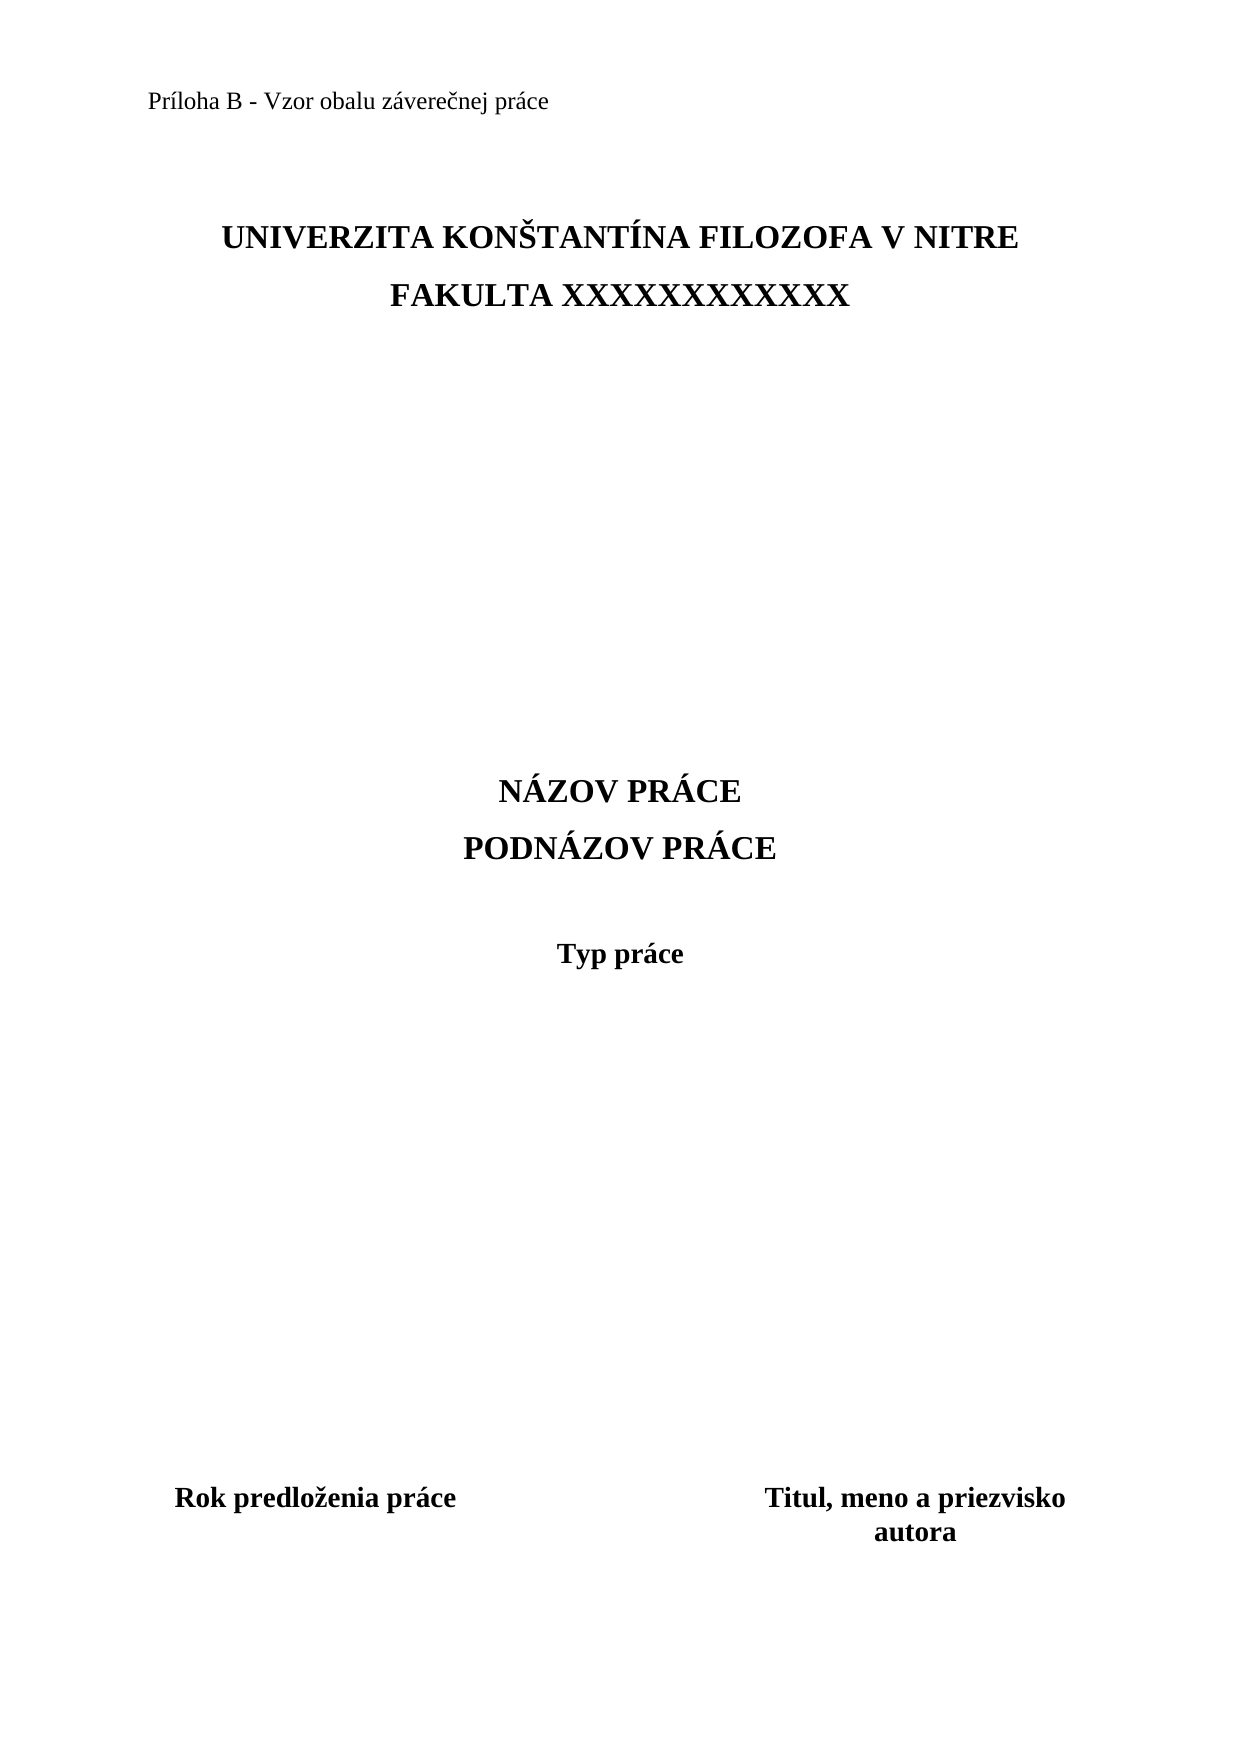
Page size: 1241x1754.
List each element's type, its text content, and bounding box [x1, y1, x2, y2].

text UNIVERZITA KONŠTANTÍNA FILOZOFA V NITRE [148, 218, 1093, 256]
text autora [148, 1514, 1093, 1547]
text NÁZOV PRÁCE [148, 771, 1093, 809]
text PODNÁZOV PRÁCE [148, 829, 1093, 867]
text Rok predloženia práce Titul, meno a priezvisko [148, 1480, 1093, 1514]
text FAKULTA XXXXXXXXXXXX [148, 275, 1093, 313]
text Typ práce [148, 936, 1093, 970]
